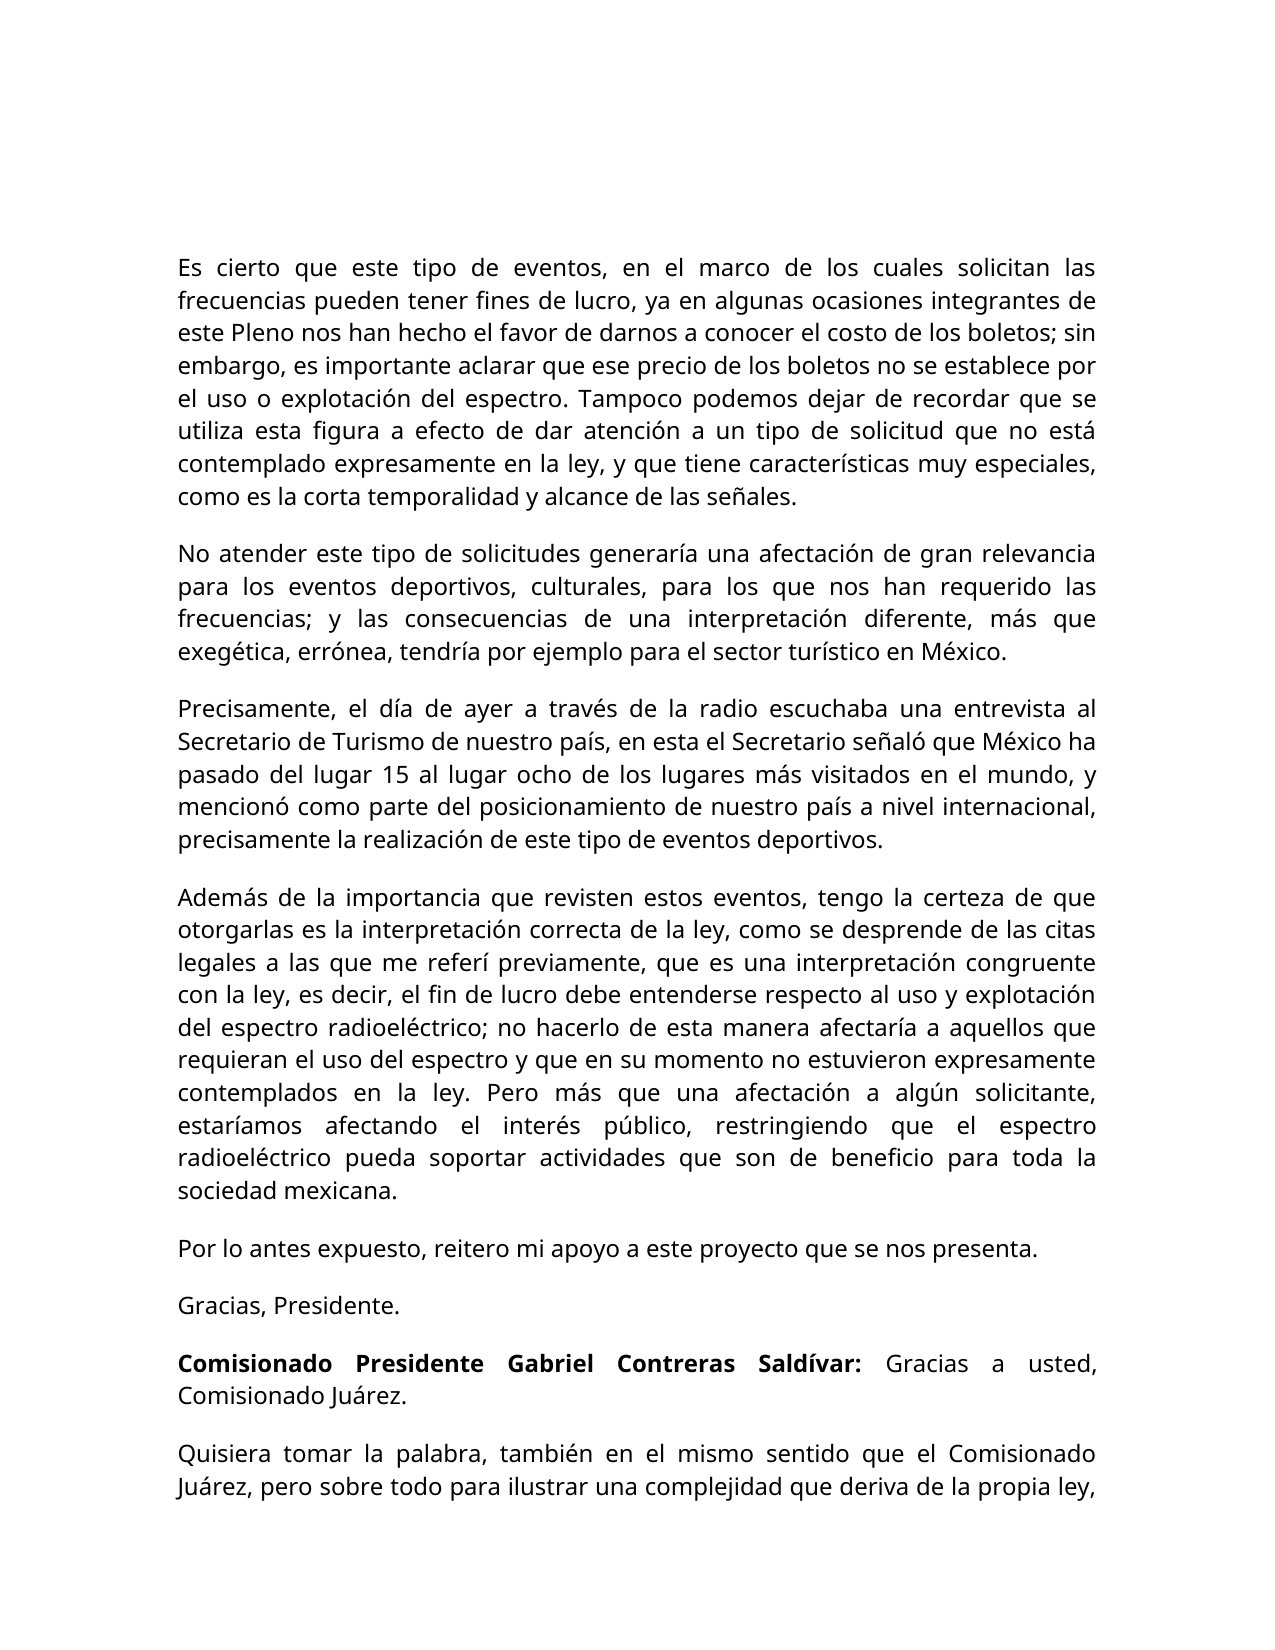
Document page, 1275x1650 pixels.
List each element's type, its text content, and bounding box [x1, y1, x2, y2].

text No atender este tipo de solicitudes generaría una afectación de gran relevancia para los eventos deportivos, culturales, para los que nos han requerido las frecuencias; y las consecuencias de una interpretación diferente, más que exegética, errónea, tendría por ejemplo para el sector turístico en México. [177, 537, 1098, 667]
text Precisamente, el día de ayer a través de la radio escuchaba una entrevista al Secretario de Turismo de nuestro país, en esta el Secretario señaló que México ha pasado del lugar 15 al lugar ocho de los lugares más visitados en el mundo, y mencionó como parte del posicionamiento de nuestro país a nivel internacional, precisamente la realización de este tipo de eventos deportivos. [177, 692, 1098, 855]
text Comisionado Presidente Gabriel Contreras Saldívar: Gracias a usted, Comisionado Juárez. [177, 1347, 1098, 1412]
text Además de la importancia que revisten estos eventos, tengo la certeza de que otorgarlas es la interpretación correcta de la ley, como se desprende de las citas legales a las que me referí previamente, que es una interpretación congruente con la ley, es decir, el fin de lucro debe entenderse respecto al uso y explotación del espectro radioeléctrico; no hacerlo de esta manera afectaría a aquellos que requieran el uso del espectro y que en su momento no estuvieron expresamente contemplados en la ley. Pero más que una afectación a algún solicitante, estaríamos afectando el interés público, restringiendo que el espectro radioeléctrico pueda soportar actividades que son de beneficio para toda la sociedad mexicana. [177, 880, 1098, 1206]
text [177, 1437, 1098, 1502]
text Es cierto que este tipo de eventos, en el marco de los cuales solicitan las frecuencias pueden tener fines de lucro, ya en algunas ocasiones integrantes de este Pleno nos han hecho el favor de darnos a conocer el costo de los boletos; sin embargo, es importante aclarar que ese precio de los boletos no se establece por el uso o explotación del espectro. Tampoco podemos dejar de recordar que se utiliza esta figura a efecto de dar atención a un tipo de solicitud que no está contemplado expresamente en la ley, y que tiene características muy especiales, como es la corta temporalidad y alcance de las señales. [177, 251, 1098, 512]
text Por lo antes expuesto, reitero mi apoyo a este proyecto que se nos presenta. [177, 1231, 1098, 1264]
text Gracias, Presidente. [177, 1289, 1098, 1322]
